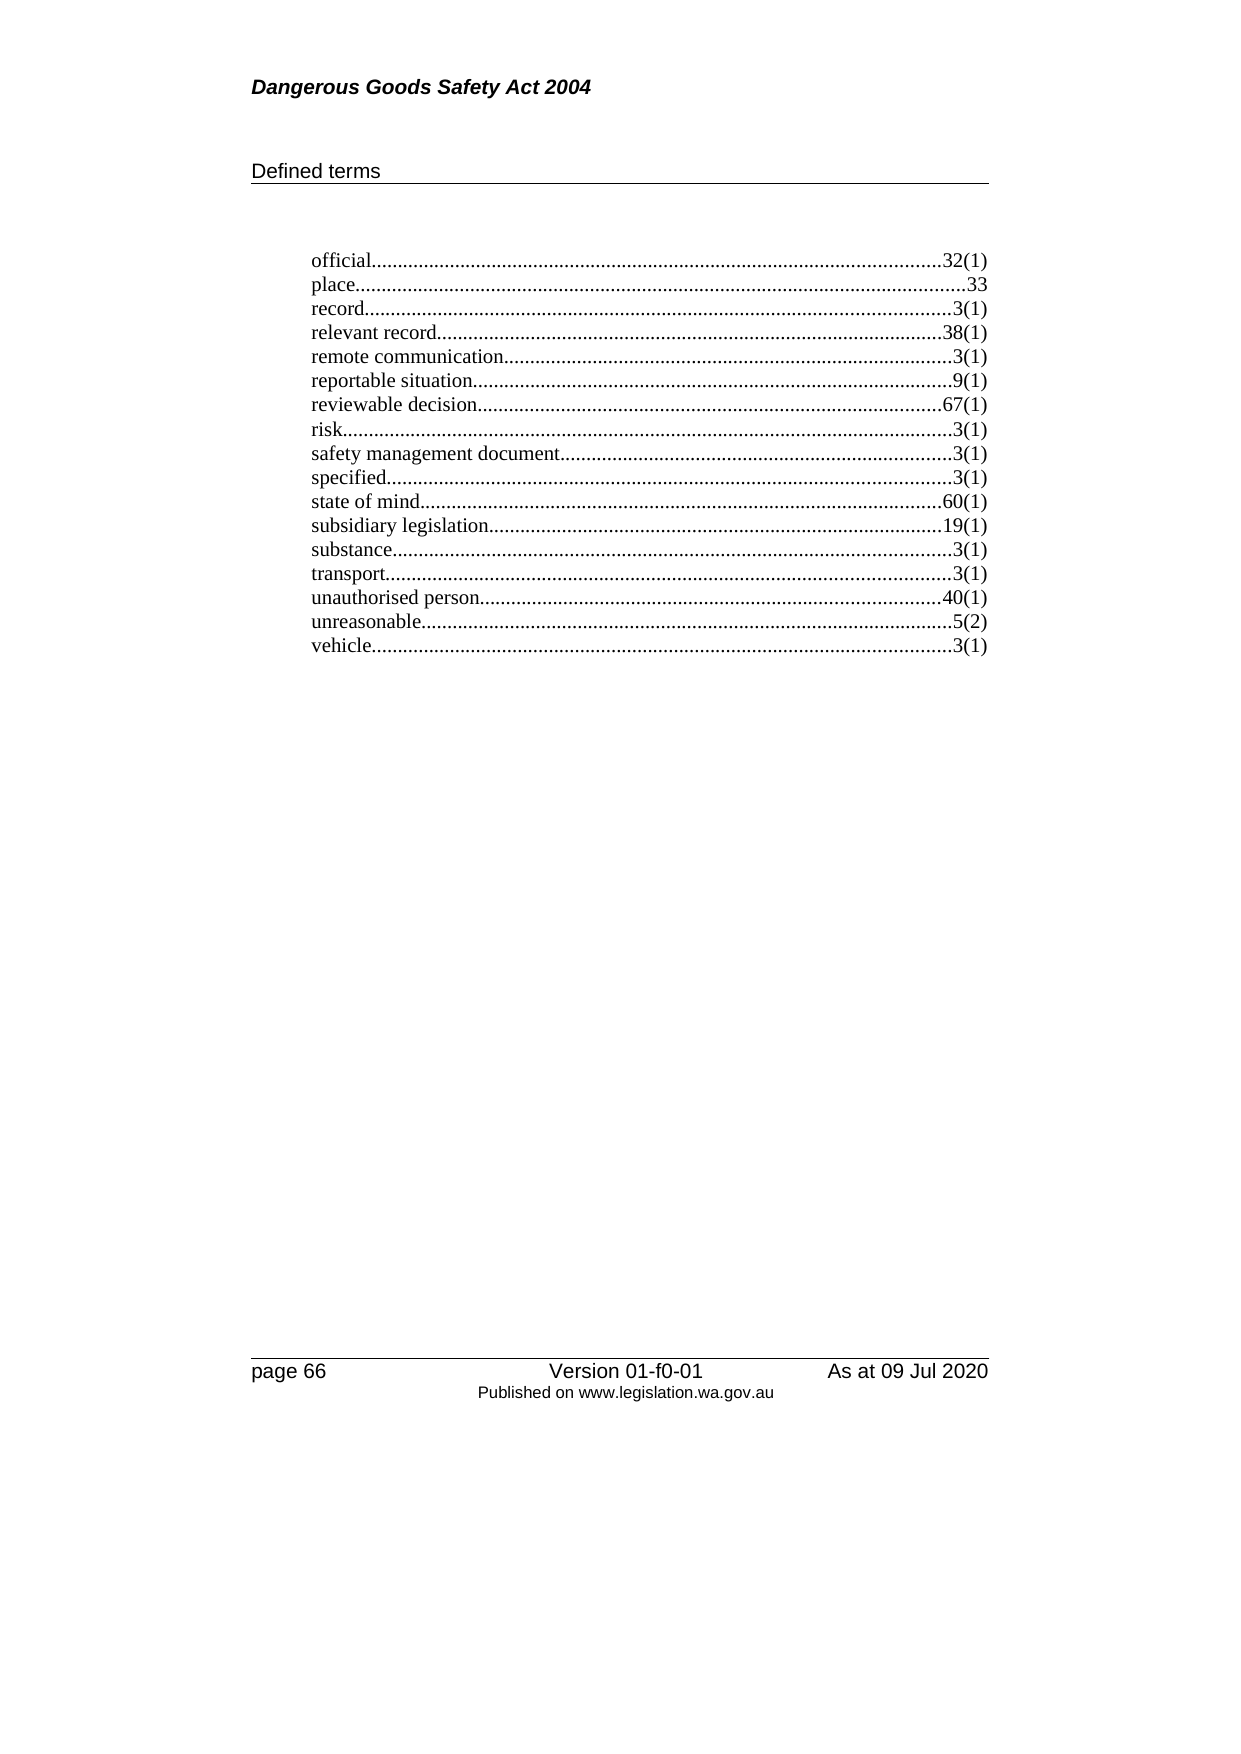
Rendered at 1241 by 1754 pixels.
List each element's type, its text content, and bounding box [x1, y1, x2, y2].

text risk 3(1) [311, 416, 929, 441]
text vehicle 3(1) [311, 633, 929, 657]
text reviewable decision 67(1) [311, 392, 929, 416]
text substance 3(1) [311, 537, 929, 561]
text place 33 [311, 272, 929, 296]
text safety management document 3(1) [311, 441, 929, 464]
text state of mind 60(1) [311, 489, 929, 513]
text official 32(1) [311, 248, 929, 272]
text subsidiary legislation 19(1) [311, 513, 929, 537]
text specified 3(1) [311, 464, 929, 489]
text reportable situation 9(1) [311, 368, 929, 392]
text record 3(1) [311, 296, 929, 320]
text transport 3(1) [311, 561, 929, 585]
text relevant record 38(1) [311, 320, 929, 344]
text unauthorised person 40(1) [311, 585, 929, 609]
text remote communication 3(1) [311, 344, 929, 368]
text unreasonable 5(2) [311, 609, 929, 633]
